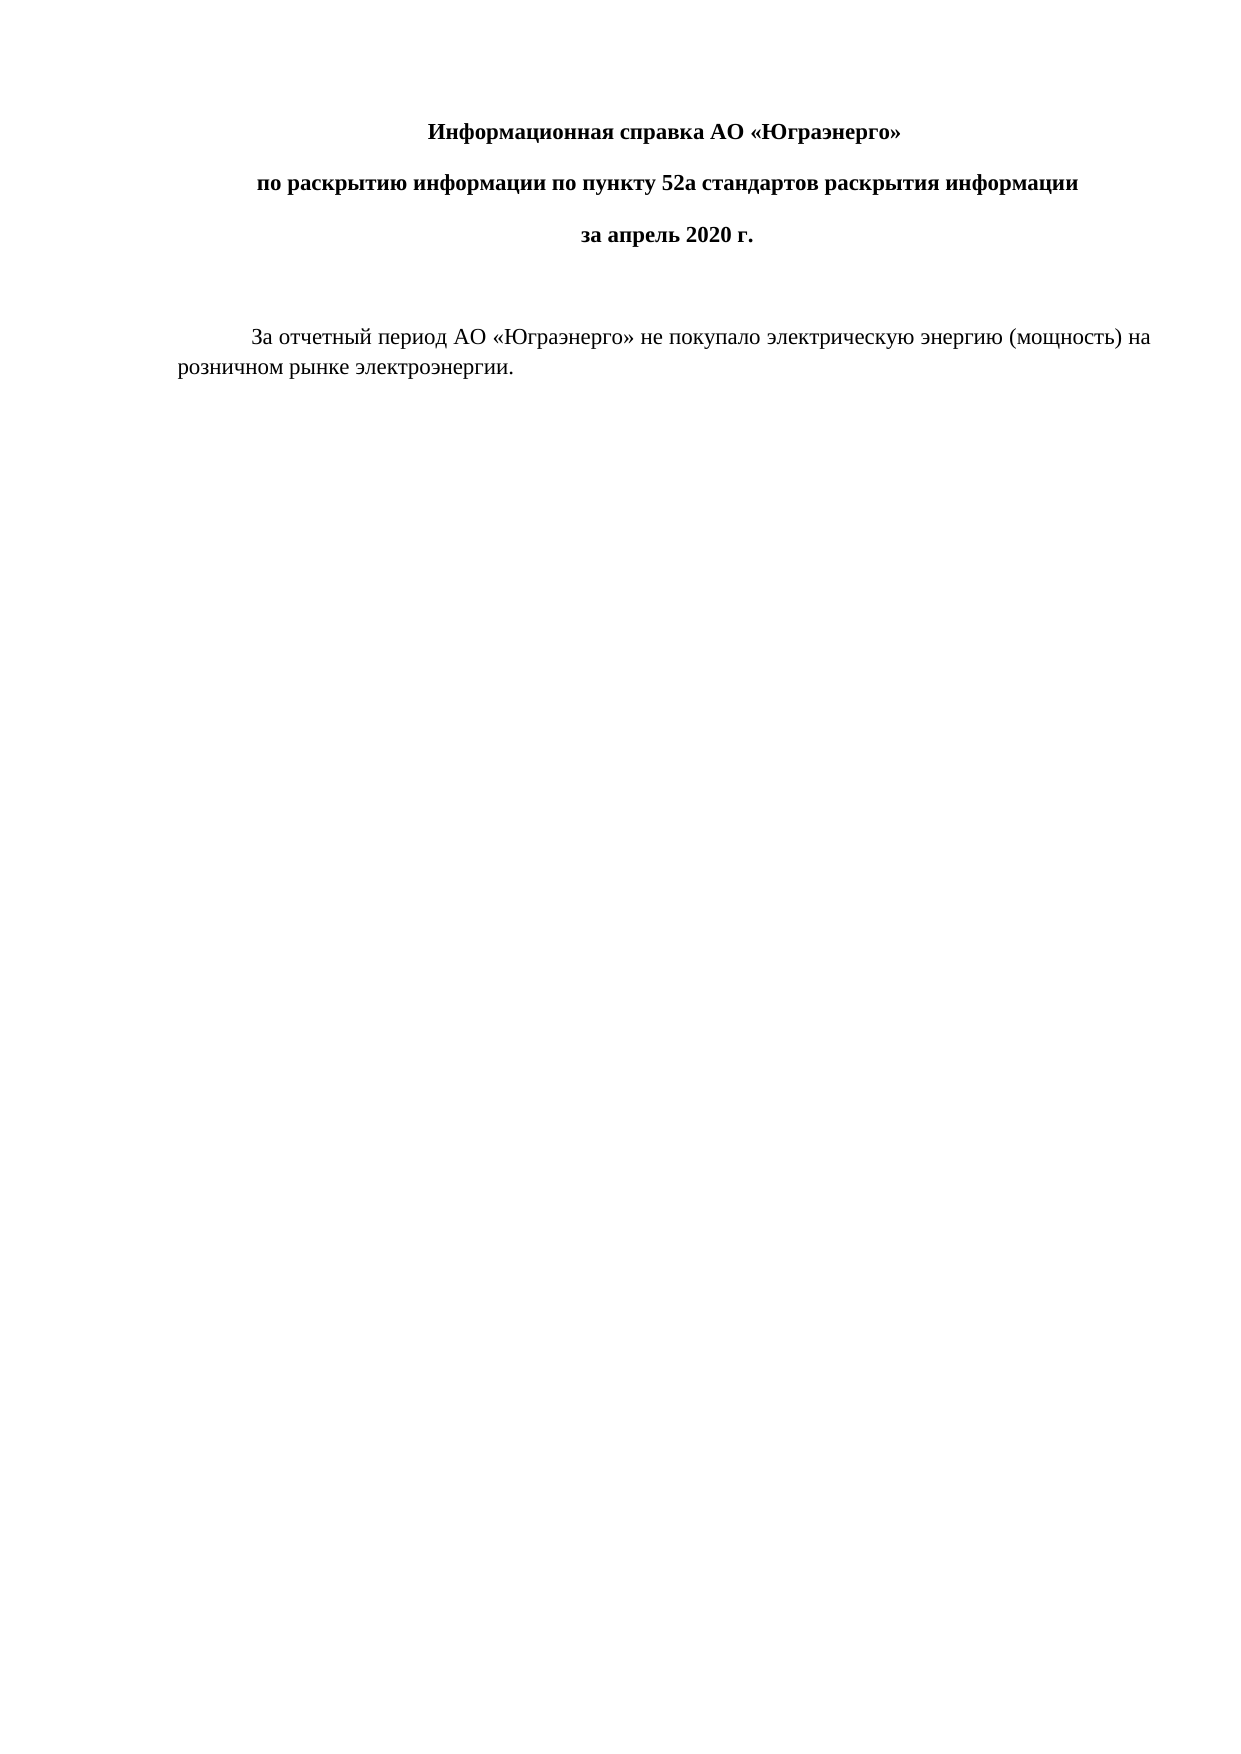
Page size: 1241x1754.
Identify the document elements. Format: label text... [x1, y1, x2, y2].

text по раскрытию информации по пункту 52а стандартов раскрытия информации [177, 169, 1152, 196]
text Информационная справка АО «Юграэнерго» [177, 118, 1152, 144]
text за апрель 2020 г. [177, 221, 1152, 247]
text За отчетный период АО «Юграэнерго» не покупало электрическую энергию (мощность) на розничном рынке электроэнергии. [177, 323, 1152, 379]
